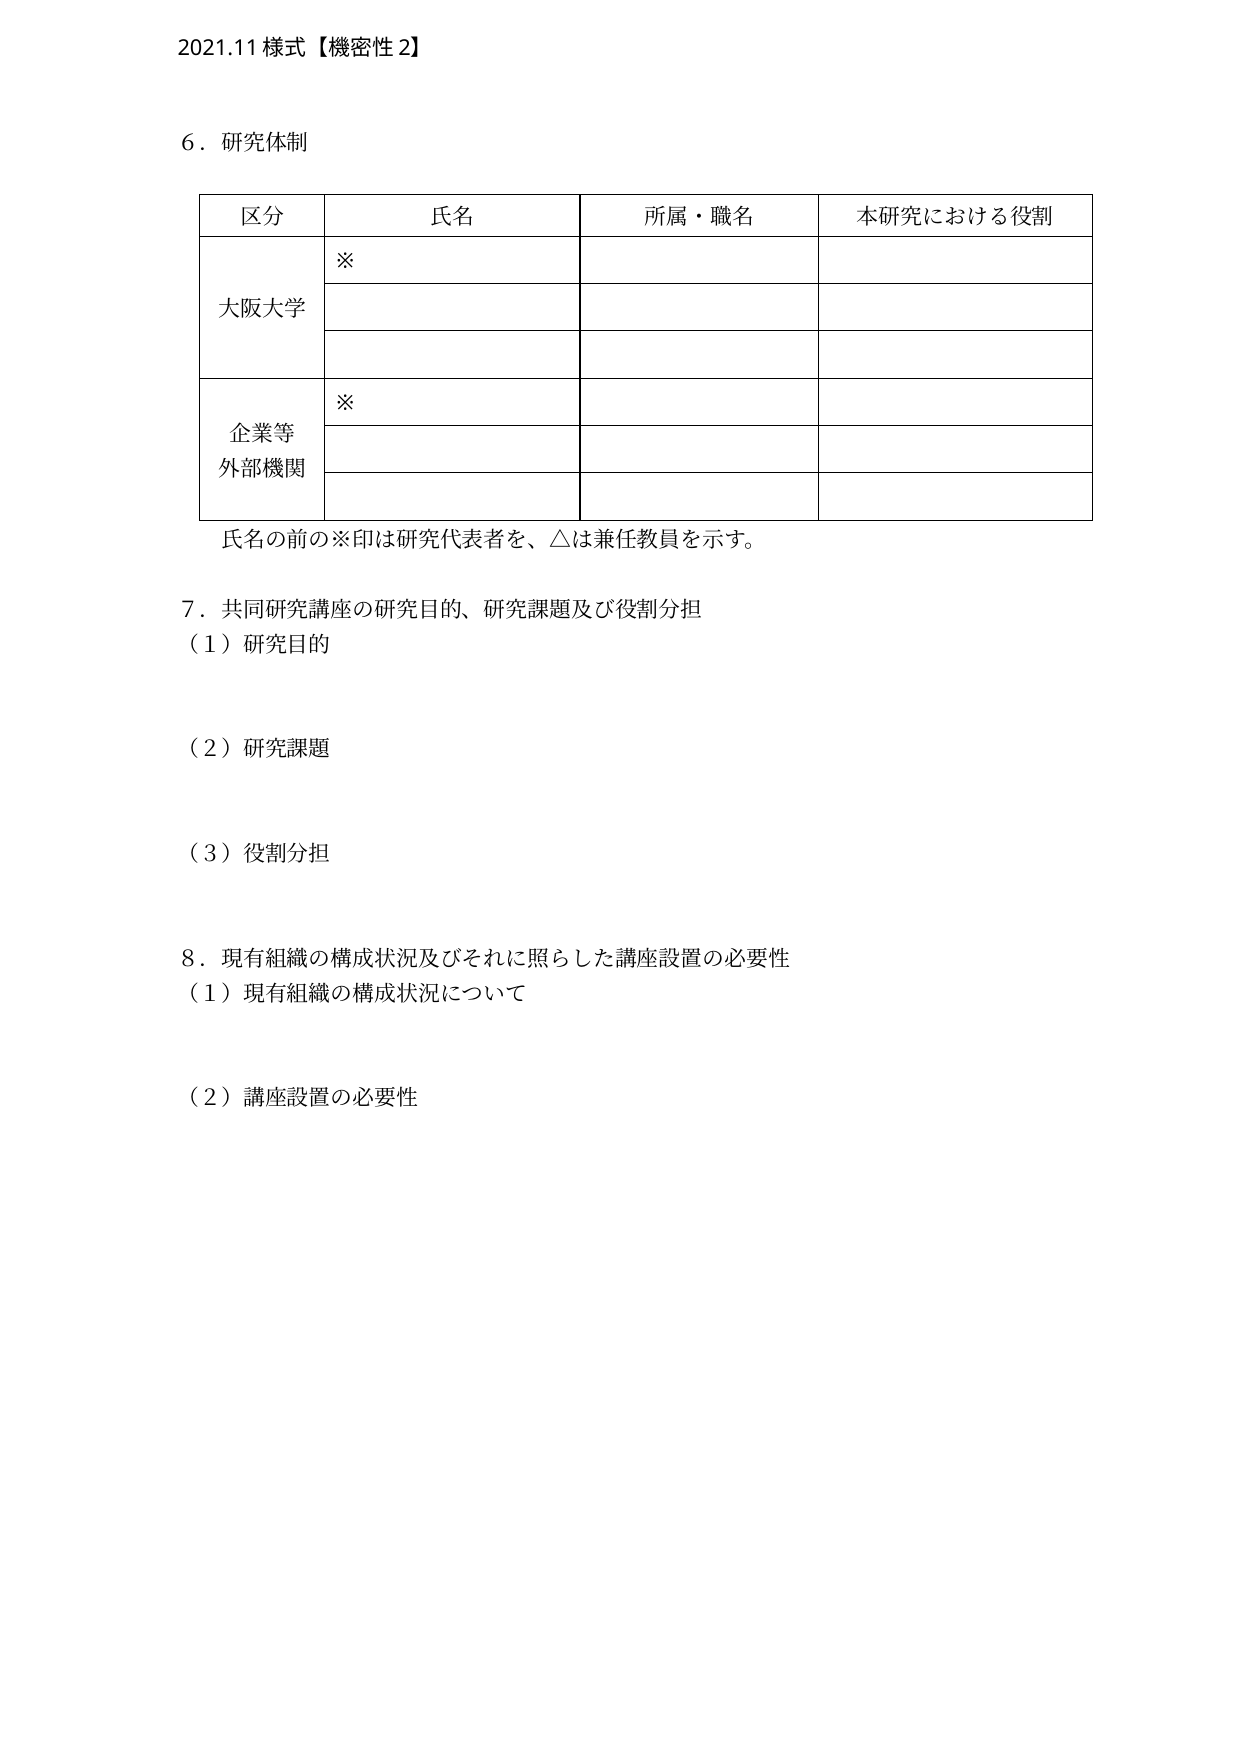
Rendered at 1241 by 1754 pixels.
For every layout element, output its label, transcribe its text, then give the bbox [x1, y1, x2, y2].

text ８．現有組織の構成状況及びそれに照らした講座設置の必要性 [177, 939, 1092, 974]
text （２）講座設置の必要性 [177, 1079, 1092, 1114]
text （２）研究課題 [177, 730, 1092, 765]
text ６．研究体制 [177, 124, 1092, 159]
table_cell [581, 284, 818, 330]
text （３）役割分担 [177, 835, 1092, 869]
table_cell 大阪大学 [200, 237, 324, 378]
table_cell [325, 284, 579, 330]
table_cell [819, 284, 1092, 330]
table_cell 企業等 外部機関 [200, 379, 324, 519]
table_cell ※ [325, 237, 579, 283]
table_cell [581, 473, 818, 519]
table_cell [819, 379, 1092, 425]
text ７．共同研究講座の研究目的、研究課題及び役割分担 [177, 590, 1092, 625]
table_cell [819, 426, 1092, 472]
table_cell [325, 473, 579, 519]
table_header 本研究における役割 [819, 195, 1092, 236]
table_header 氏名 [325, 195, 579, 236]
table_header 区分 [200, 195, 324, 236]
table_cell [581, 331, 818, 378]
table_cell [581, 379, 818, 425]
table_cell [819, 237, 1092, 283]
table_cell [325, 331, 579, 378]
table_cell [819, 473, 1092, 519]
table_cell [325, 426, 579, 472]
text （１）現有組織の構成状況について [177, 974, 1092, 1009]
table_cell [581, 426, 818, 472]
text 氏名の前の※印は研究代表者を、△は兼任教員を示す。 [199, 521, 1092, 556]
table_cell [581, 237, 818, 283]
table_cell ※ [325, 379, 579, 425]
text （１）研究目的 [177, 625, 1092, 660]
table_cell [819, 331, 1092, 378]
table_header 所属・職名 [581, 195, 818, 236]
